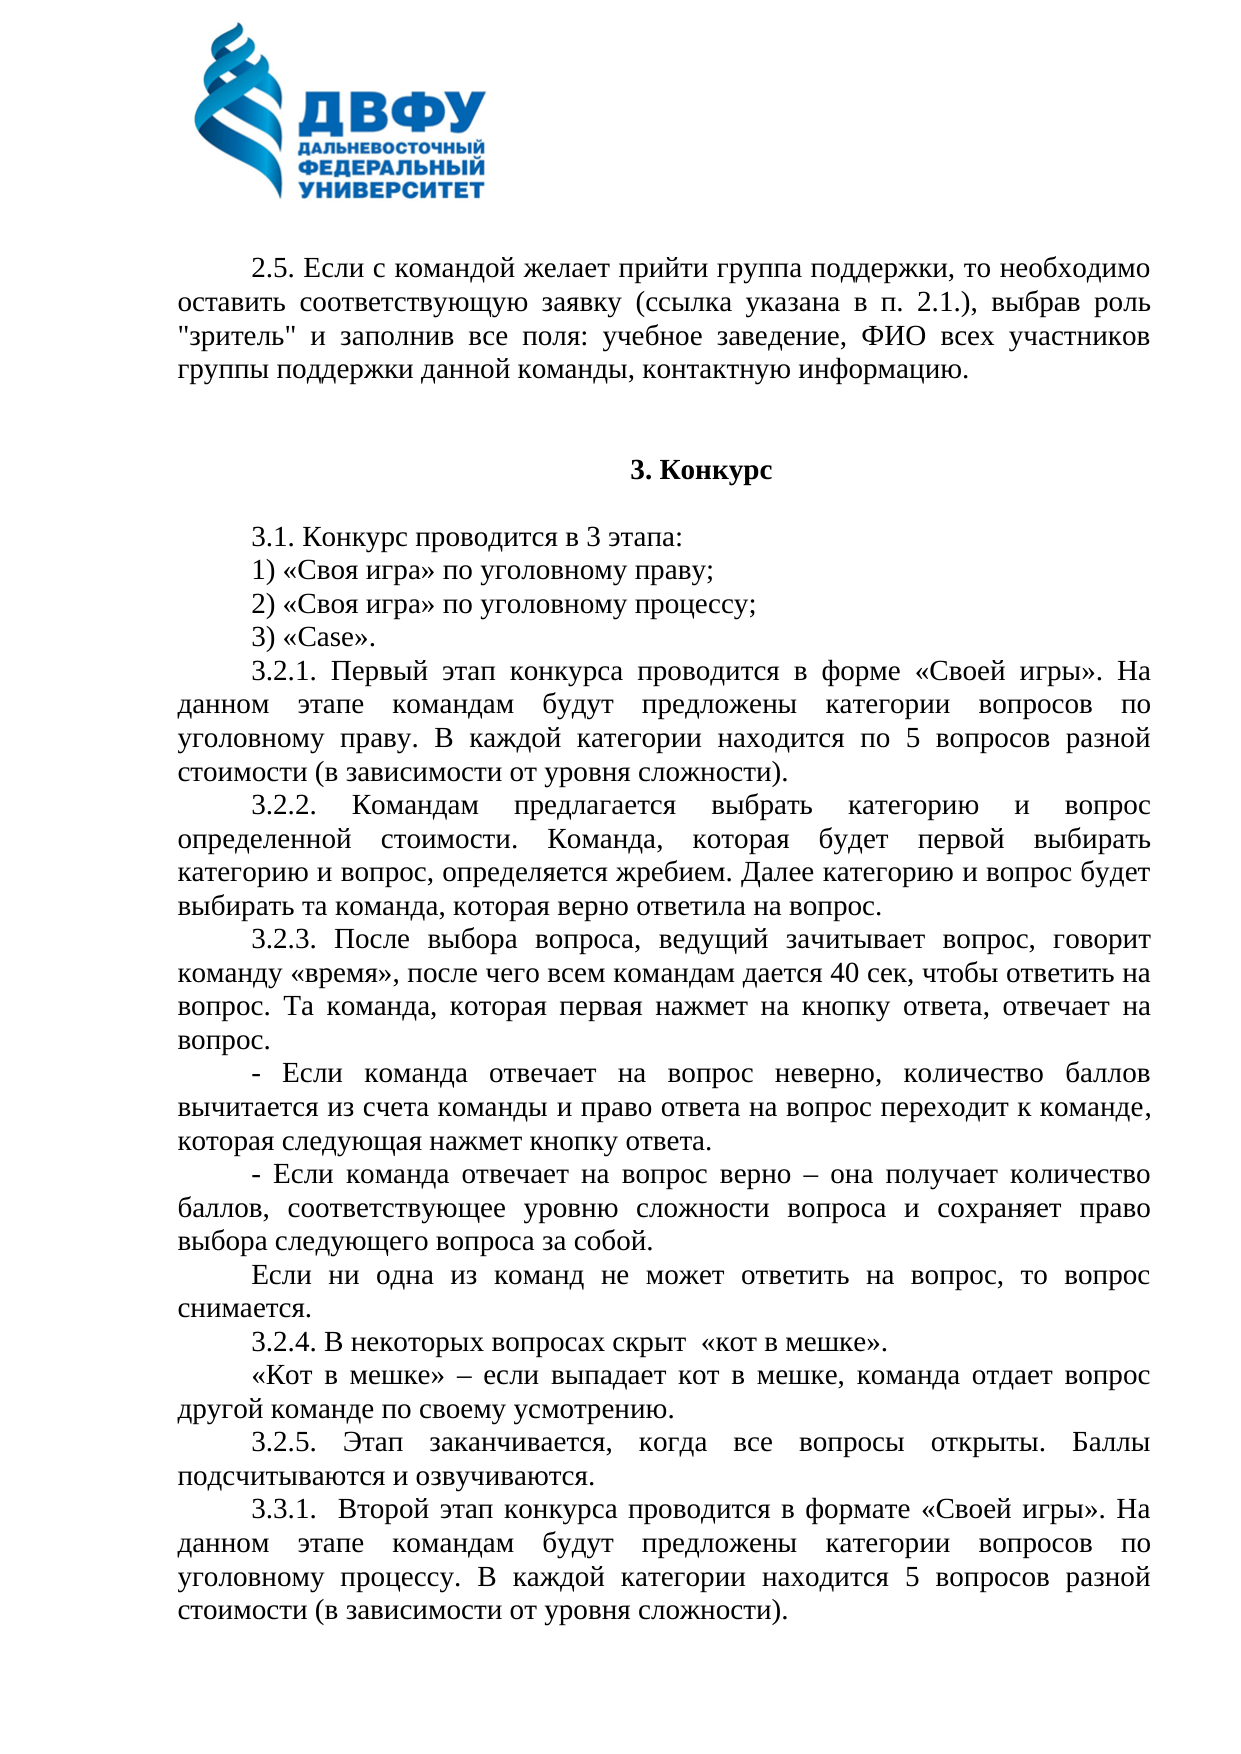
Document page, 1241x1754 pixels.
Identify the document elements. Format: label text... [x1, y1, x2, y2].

text Если ни одна из команд не может ответить на вопрос, то вопрос снимается. [177, 1257, 1152, 1324]
text 1) «Своя игра» по уголовному праву; [177, 552, 1152, 586]
text 3.2.3. После выбора вопроса, ведущий зачитывает вопрос, говорит команду «время», после чего всем командам дается 40 сек, чтобы ответить на вопрос. Та команда, которая первая нажмет на кнопку ответа, отвечает на вопрос. [177, 921, 1152, 1056]
text 3.2.4. В некоторых вопросах скрыт «кот в мешке». [177, 1324, 1152, 1357]
text 2) «Своя игра» по уголовному процессу; [177, 586, 1152, 619]
text 3.2.5. Этап заканчивается, когда все вопросы открыты. Баллы подсчитываются и озвучиваются. [177, 1424, 1152, 1492]
text - Если команда отвечает на вопрос верно – она получает количество баллов, соответствующее уровню сложности вопроса и сохраняет право выбора следующего вопроса за собой. [177, 1156, 1152, 1257]
text 3. Конкурс [177, 452, 1152, 485]
text «Кот в мешке» – если выпадает кот в мешке, команда отдает вопрос другой команде по своему усмотрению. [177, 1357, 1152, 1424]
text 3.2.2. Командам предлагается выбрать категорию и вопрос определенной стоимости. Команда, которая будет первой выбирать категорию и вопрос, определяется жребием. Далее категорию и вопрос будет выбирать та команда, которая верно ответила на вопрос. [177, 787, 1152, 921]
text 3.1. Конкурс проводится в 3 этапа: [177, 519, 1152, 552]
text 3.3.1. Второй этап конкурса проводится в формате «Своей игры». На данном этапе командам будут предложены категории вопросов по уголовному процессу. В каждой категории находится 5 вопросов разной стоимости (в зависимости от уровня сложности). [177, 1492, 1152, 1626]
text - Если команда отвечает на вопрос неверно, количество баллов вычитается из счета команды и право ответа на вопрос переходит к команде, которая следующая нажмет кнопку ответа. [177, 1056, 1152, 1156]
text 2.5. Если с командой желает прийти группа поддержки, то необходимо оставить соответствующую заявку (ссылка указана в п. 2.1.), выбрав роль "зритель" и заполнив все поля: учебное заведение, ФИО всех участников группы поддержки данной команды, контактную информацию. [177, 251, 1152, 385]
text 3) «Case». [177, 619, 1152, 653]
picture [177, 9, 512, 221]
text 3.2.1. Первый этап конкурса проводится в форме «Своей игры». На данном этапе командам будут предложены категории вопросов по уголовному праву. В каждой категории находится по 5 вопросов разной стоимости (в зависимости от уровня сложности). [177, 653, 1152, 787]
